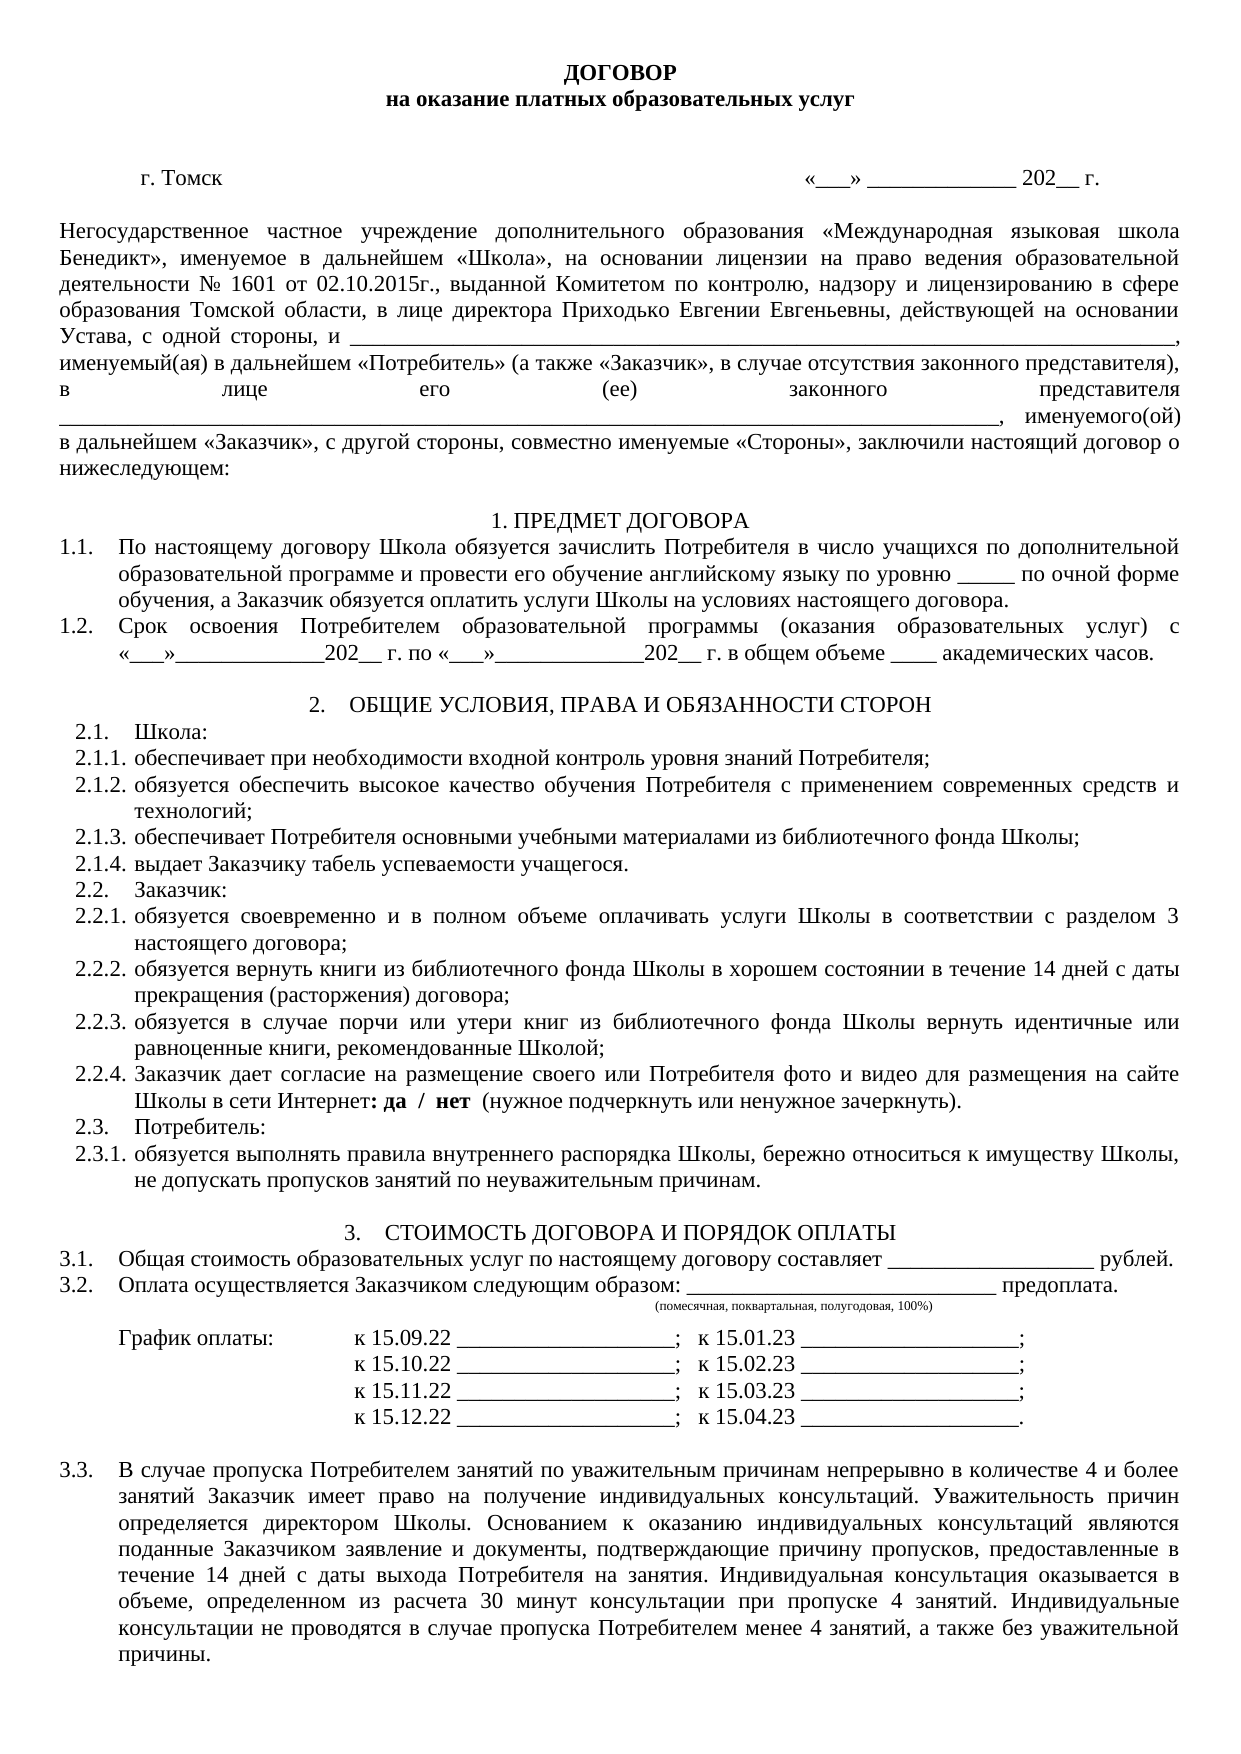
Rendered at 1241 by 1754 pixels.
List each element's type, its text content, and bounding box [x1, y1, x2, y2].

list По настоящему договору Школа обязуется зачислить Потребителя в число учащихся по дополнительной образовательной программе и провести его обучение английскому языку по уровню _____ по очной форме обучения, а Заказчик обязуется оплатить услуги Школы на условиях настоящего договора. [59, 533, 1181, 612]
list В случае пропуска Потребителем занятий по уважительным причинам непрерывно в количестве 4 и более занятий Заказчик имеет право на получение индивидуальных консультаций. Уважительность причин определяется директором Школы. Основанием к оказанию индивидуальных консультаций являются поданные Заказчиком заявление и документы, подтверждающие причину пропусков, предоставленные в течение 14 дней с даты выхода Потребителя на занятия. Индивидуальная консультация оказывается в объеме, определенном из расчета 30 минут консультации при пропуске 4 занятий. Индивидуальные консультации не проводятся в случае пропуска Потребителем менее 4 занятий, а также без уважительной причины. [59, 1456, 1181, 1667]
text на оказание платных образовательных услуг [59, 85, 1181, 112]
text График оплаты: к 15.09.22 ___________________; к 15.01.23 ___________________; [59, 1324, 1181, 1350]
text 1. ПРЕДМЕТ ДОГОВОРА [59, 507, 1181, 533]
list СТОИМОСТЬ ДОГОВОРА И ПОРЯДОК ОПЛАТЫ [59, 1219, 1181, 1245]
list Школа: [75, 718, 1181, 744]
list обязуется выполнять правила внутреннего распорядка Школы, бережно относиться к имуществу Школы, не допускать пропусков занятий по неуважительным причинам. [75, 1139, 1181, 1192]
text (помесячная, поквартальная, полугодовая, 100%) [59, 1298, 1181, 1324]
text ДОГОВОР [59, 59, 1181, 85]
list выдает Заказчику табель успеваемости учащегося. [75, 850, 1181, 876]
list обязуется обеспечить высокое качество обучения Потребителя с применением современных средств и технологий; [75, 771, 1181, 823]
list ОБЩИЕ УСЛОВИЯ, ПРАВА И ОБЯЗАННОСТИ СТОРОН [59, 692, 1181, 718]
list Оплата осуществляется Заказчиком следующим образом: ___________________________ предоплата. [59, 1271, 1181, 1298]
list Заказчик: [75, 876, 1181, 902]
list обязуется вернуть книги из библиотечного фонда Школы в хорошем состоянии в течение 14 дней с даты прекращения (расторжения) договора; [75, 955, 1181, 1008]
text Негосударственное частное учреждение дополнительного образования «Международная языковая школа Бенедикт», именуемое в дальнейшем «Школа», на основании лицензии на право ведения образовательной деятельности № 1601 от 02.10.2015г., выданной Комитетом по контролю, надзору и лицензированию в сфере образования Томской области, в лице директора Приходько Евгении Евгеньевны, действующей на основании Устава, с одной стороны, и ________________________________________________________________________, именуемый(ая) в дальнейшем «Потребитель» (а также «Заказчик», в случае отсутствия законного представителя), в лице его (ее) законного представителя __________________________________________________________________________________, именуемого(ой) в дальнейшем «Заказчик», с другой стороны, совместно именуемые «Стороны», заключили настоящий договор о нижеследующем: [59, 217, 1181, 481]
list Срок освоения Потребителем образовательной программы (оказания образовательных услуг) с «___»_____________202__ г. по «___»_____________202__ г. в общем объеме ____ академических часов. [59, 612, 1181, 665]
list Заказчик дает согласие на размещение своего или Потребителя фото и видео для размещения на сайте Школы в сети Интернет: да / нет (нужное подчеркнуть или ненужное зачеркнуть). [75, 1061, 1181, 1113]
text к 15.12.22 ___________________; к 15.04.23 ___________________. [310, 1403, 1181, 1429]
text к 15.11.22 ___________________; к 15.03.23 ___________________; [325, 1377, 1181, 1403]
list Общая стоимость образовательных услуг по настоящему договору составляет __________________ рублей. [59, 1245, 1181, 1271]
list обеспечивает при необходимости входной контроль уровня знаний Потребителя; [75, 744, 1181, 771]
list Потребитель: [75, 1113, 1181, 1139]
list обязуется в случае порчи или утери книг из библиотечного фонда Школы вернуть идентичные или равноценные книги, рекомендованные Школой; [75, 1008, 1181, 1061]
text г. Томск «___» _____________ 202__ г. [59, 164, 1181, 191]
list обеспечивает Потребителя основными учебными материалами из библиотечного фонда Школы; [75, 823, 1181, 850]
text к 15.10.22 ___________________; к 15.02.23 ___________________; [339, 1350, 1181, 1377]
list обязуется своевременно и в полном объеме оплачивать услуги Школы в соответствии с разделом 3 настоящего договора; [75, 902, 1181, 955]
